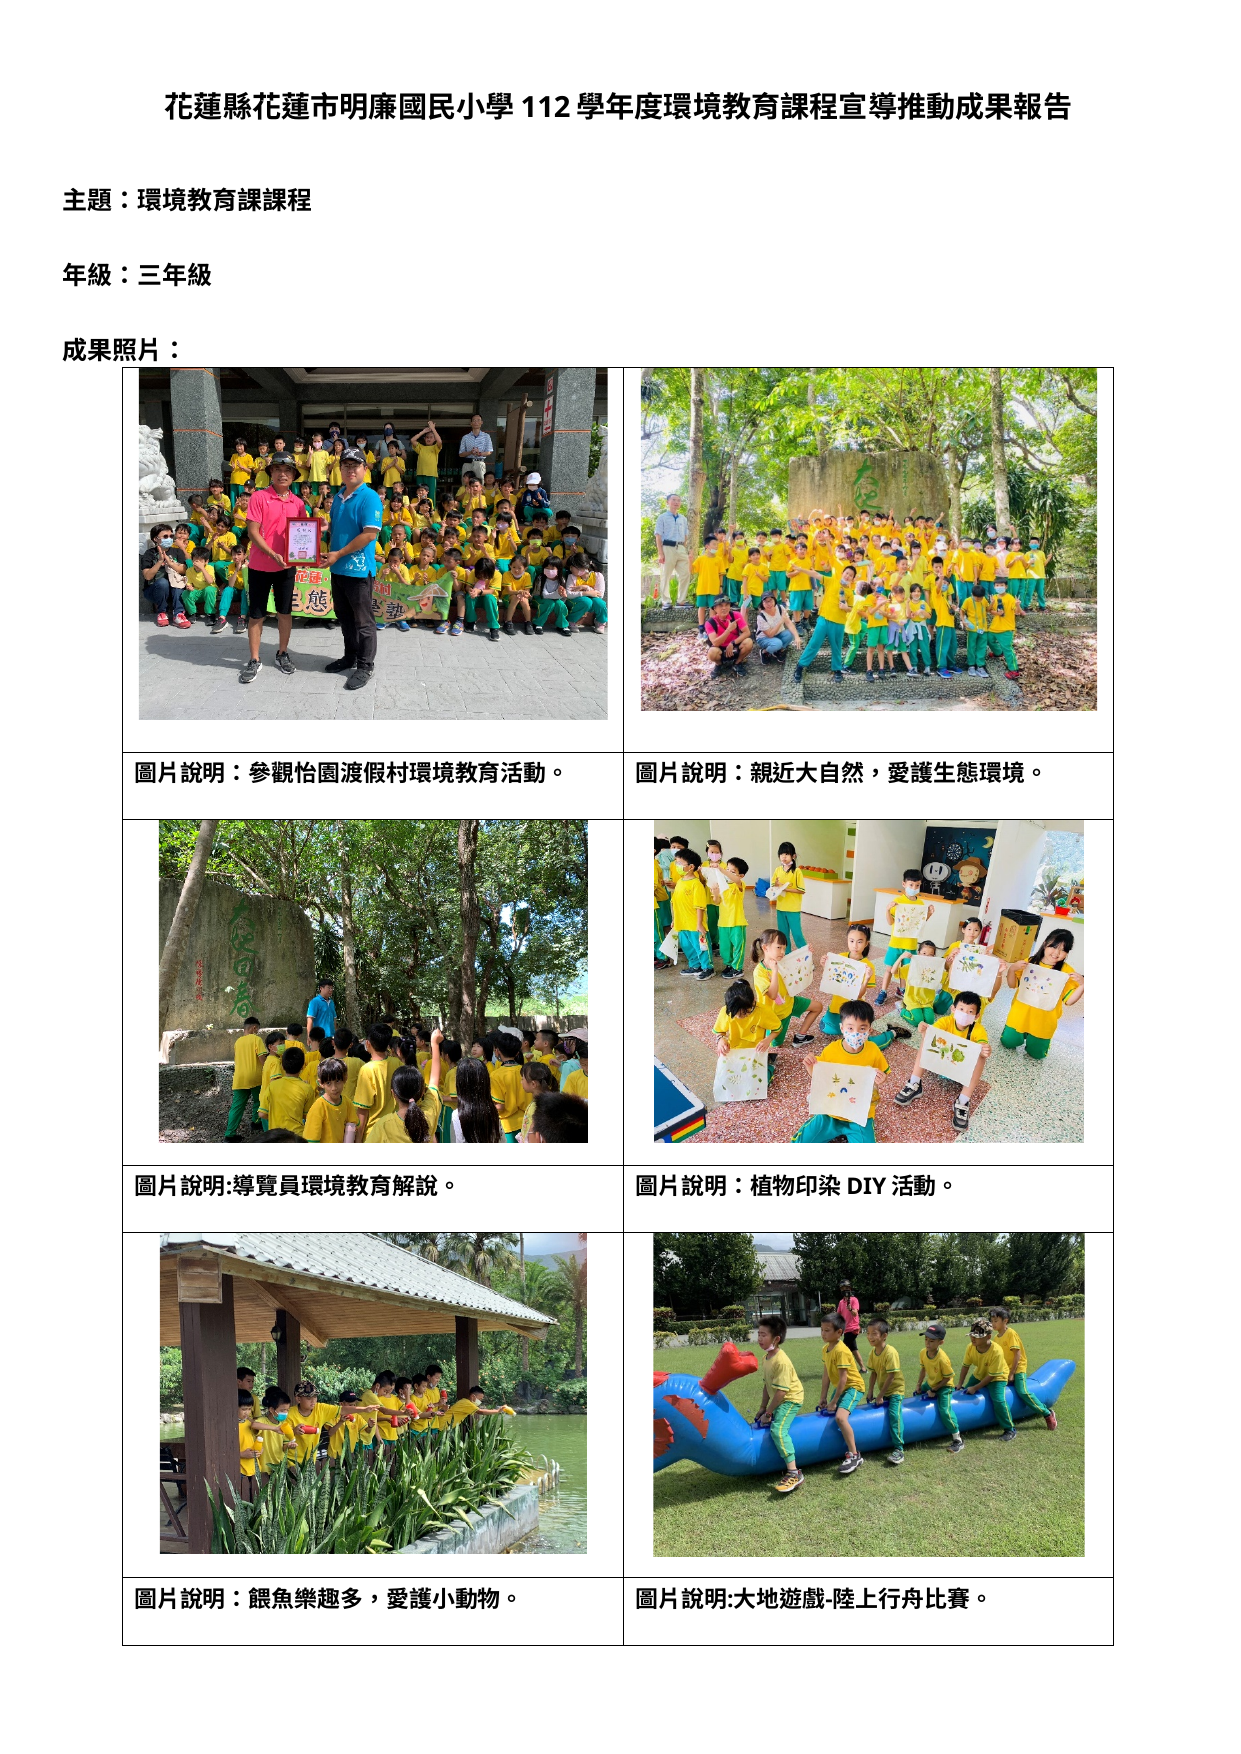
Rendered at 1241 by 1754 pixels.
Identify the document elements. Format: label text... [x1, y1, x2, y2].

picture [654, 820, 1084, 1143]
table_cell 圖片說明：植物印染DIY活動。 [624, 1166, 1113, 1232]
table_cell 圖片說明：餵魚樂趣多，愛護小動物。 [123, 1578, 623, 1645]
text 成果照片： [63, 329, 1174, 367]
table_cell [624, 820, 1113, 1164]
picture [159, 1233, 587, 1554]
table_cell [624, 1233, 1113, 1577]
table_cell [123, 820, 623, 1164]
table_cell 圖片說明:導覽員環境教育解說。 [123, 1166, 623, 1232]
picture [653, 1233, 1085, 1557]
table_cell [123, 1233, 623, 1577]
text 年級：三年級 [63, 254, 1174, 292]
picture [158, 820, 588, 1143]
table_header [624, 368, 1113, 752]
table_cell 圖片說明：參觀怡園渡假村環境教育活動。 [123, 753, 623, 819]
picture [138, 368, 608, 720]
text 主題：環境教育課課程 [63, 179, 1174, 217]
table_cell 圖片說明：親近大自然，愛護生態環境。 [624, 753, 1113, 819]
table_header [123, 368, 623, 752]
picture [640, 368, 1098, 711]
text 花蓮縣花蓮市明廉國民小學112學年度環境教育課程宣導推動成果報告 [63, 67, 1174, 142]
table_cell 圖片說明:大地遊戲-陸上行舟比賽。 [624, 1578, 1113, 1645]
